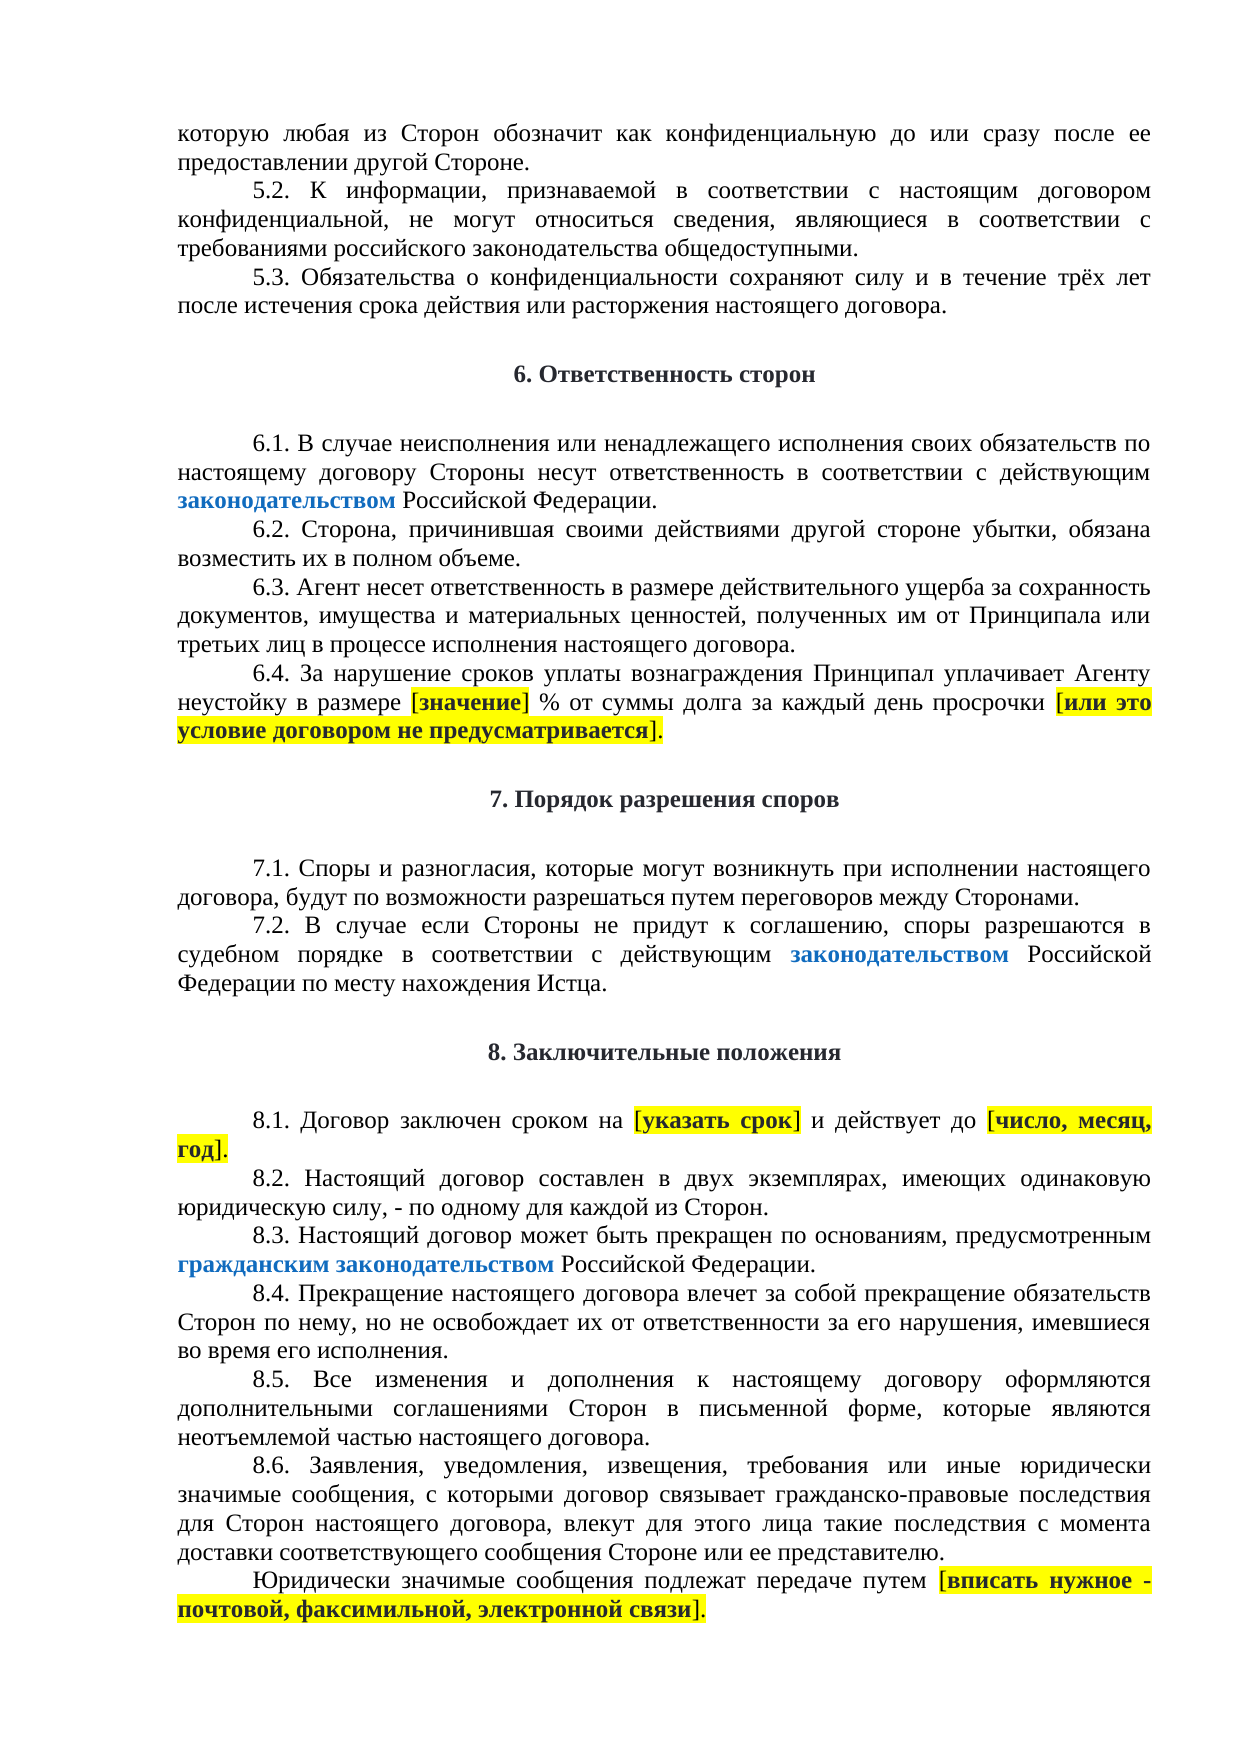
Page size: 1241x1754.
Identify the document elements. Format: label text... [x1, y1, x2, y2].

subtitle 7. Порядок разрешения споров [177, 784, 1152, 813]
text 5.2. К информации, признаваемой в соответствии с настоящим договором конфиденциальной, не могут относиться сведения, являющиеся в соответствии с требованиями российского законодательства общедоступными. [177, 176, 1152, 262]
text 6.1. В случае неисполнения или ненадлежащего исполнения своих обязательств по настоящему договору Стороны несут ответственность в соответствии с действующим законодательством Российской Федерации. [177, 428, 1152, 514]
text 6.3. Агент несет ответственность в размере действительного ущерба за сохранность документов, имущества и материальных ценностей, полученных им от Принципала или третьих лиц в процессе исполнения настоящего договора. [177, 572, 1152, 658]
text 8.3. Настоящий договор может быть прекращен по основаниям, предусмотренным гражданским законодательством Российской Федерации. [177, 1221, 1152, 1278]
subtitle 6. Ответственность сторон [177, 359, 1152, 388]
text 8.4. Прекращение настоящего договора влечет за собой прекращение обязательств Сторон по нему, но не освобождает их от ответственности за его нарушения, имевшиеся во время его исполнения. [177, 1278, 1152, 1364]
text 8.5. Все изменения и дополнения к настоящему договору оформляются дополнительными соглашениями Сторон в письменной форме, которые являются неотъемлемой частью настоящего договора. [177, 1364, 1152, 1451]
text Юридически значимые сообщения подлежат передаче путем [вписать нужное - почтовой, факсимильной, электронной связи]. [177, 1566, 1152, 1623]
text 7.2. В случае если Стороны не придут к соглашению, споры разрешаются в судебном порядке в соответствии с действующим законодательством Российской Федерации по месту нахождения Истца. [177, 911, 1152, 997]
subtitle 8. Заключительные положения [177, 1037, 1152, 1066]
text 6.2. Сторона, причинившая своими действиями другой стороне убытки, обязана возместить их в полном объеме. [177, 514, 1152, 572]
text 8.6. Заявления, уведомления, извещения, требования или иные юридически значимые сообщения, с которыми договор связывает гражданско-правовые последствия для Сторон настоящего договора, влекут для этого лица такие последствия с момента доставки соответствующего сообщения Стороне или ее представителю. [177, 1451, 1152, 1566]
text 5.3. Обязательства о конфиденциальности сохраняют силу и в течение трёх лет после истечения срока действия или расторжения настоящего договора. [177, 262, 1152, 319]
text 7.1. Споры и разногласия, которые могут возникнуть при исполнении настоящего договора, будут по возможности разрешаться путем переговоров между Сторонами. [177, 853, 1152, 911]
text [177, 118, 1152, 176]
text 8.2. Настоящий договор составлен в двух экземплярах, имеющих одинаковую юридическую силу, - по одному для каждой из Сторон. [177, 1163, 1152, 1221]
text 8.1. Договор заключен сроком на [указать срок] и действует до [число, месяц, год]. [177, 1106, 1152, 1163]
text 6.4. За нарушение сроков уплаты вознаграждения Принципал уплачивает Агенту неустойку в размере [значение] % от суммы долга за каждый день просрочки [или это условие договором не предусматривается]. [177, 658, 1152, 744]
